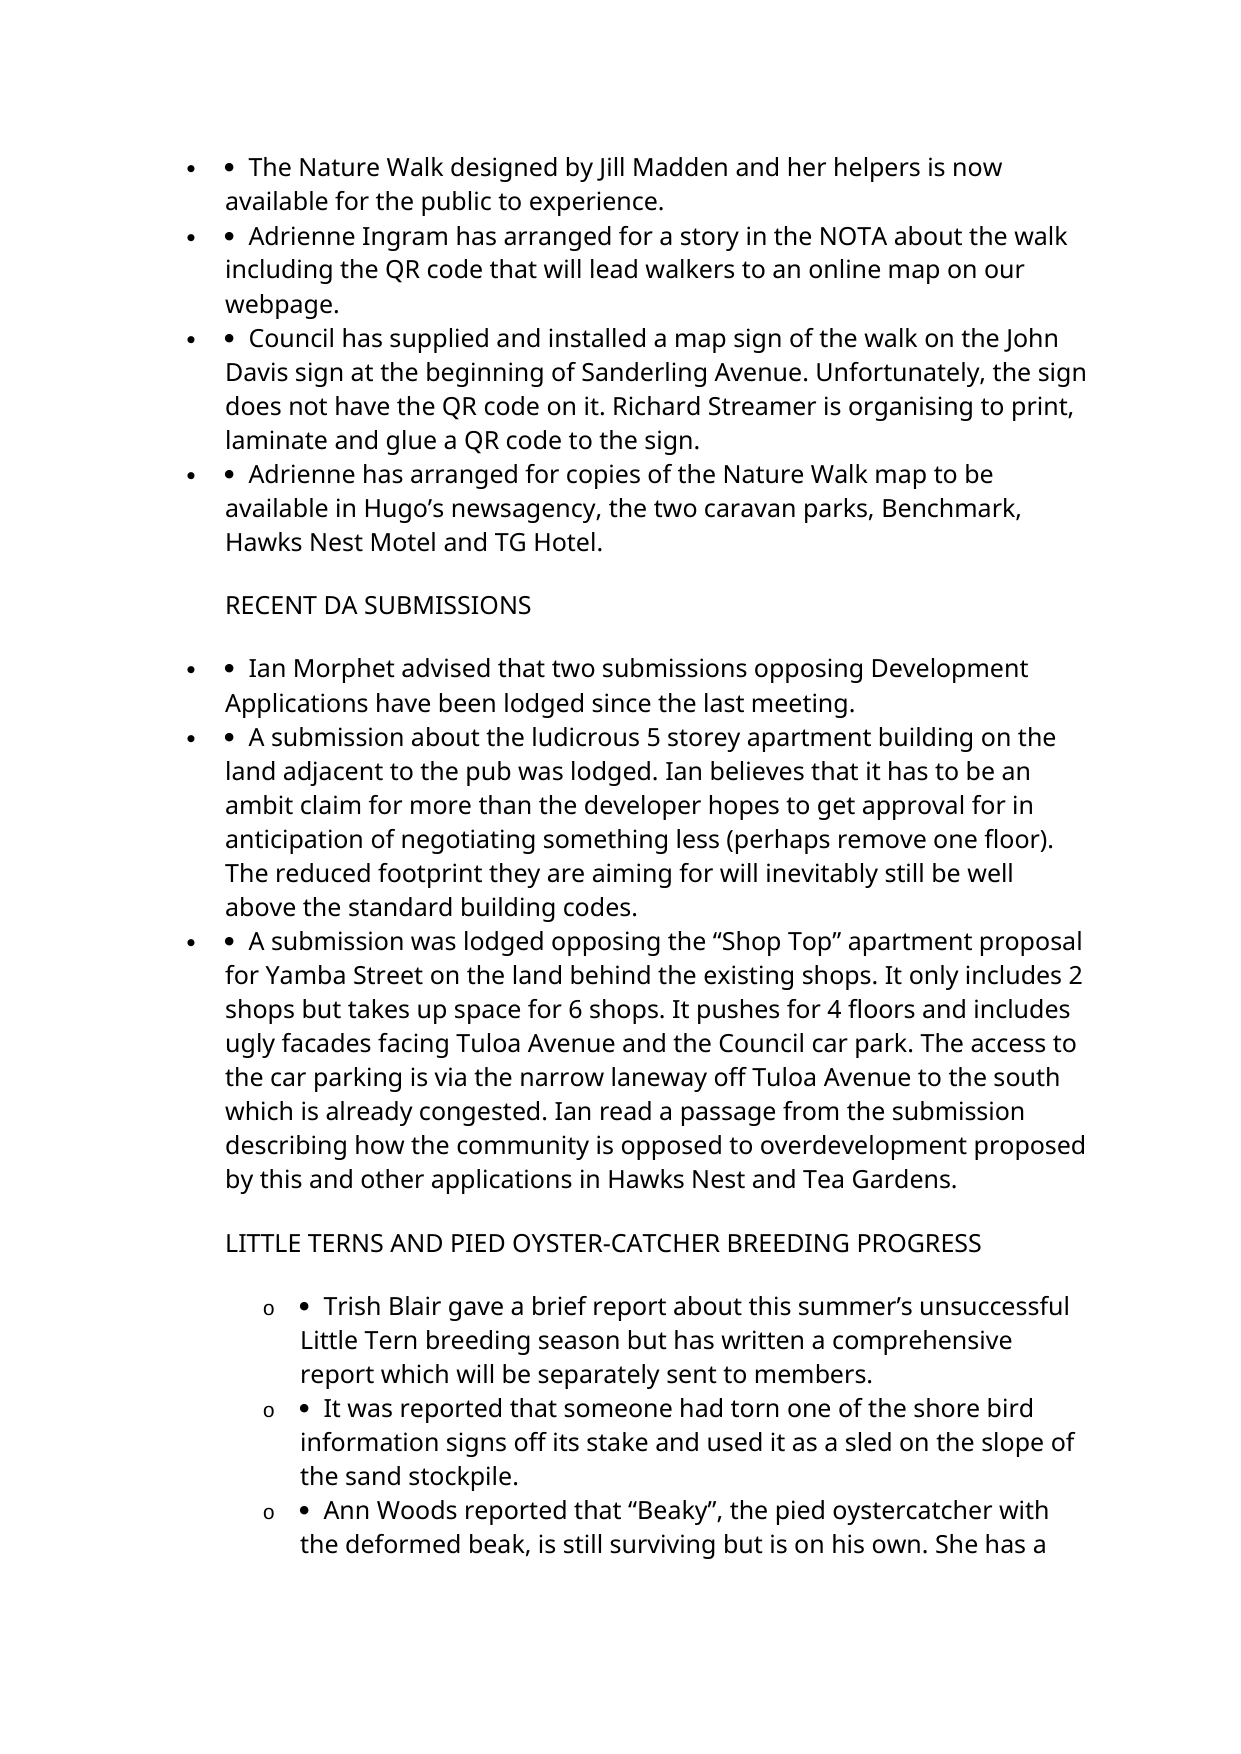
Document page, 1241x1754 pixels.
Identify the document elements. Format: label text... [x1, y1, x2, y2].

list The Nature Walk designed by Jill Madden and her helpers is now available for the public to experience. [187, 150, 1090, 218]
list Adrienne has arranged for copies of the Nature Walk map to be available in Hugo’s newsagency, the two caravan parks, Benchmark, Hawks Nest Motel and TG Hotel. [187, 457, 1090, 559]
list Council has supplied and installed a map sign of the walk on the John Davis sign at the beginning of Sanderling Avenue. Unfortunately, the sign does not have the QR code on it. Richard Streamer is organising to print, laminate and glue a QR code to the sign. [187, 320, 1090, 457]
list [262, 1493, 1090, 1561]
list A submission was lodged opposing the “Shop Top” apartment proposal for Yamba Street on the land behind the existing shops. It only includes 2 shops but takes up space for 6 shops. It pushes for 4 floors and includes ugly facades facing Tuloa Avenue and the Council car park. The access to the car parking is via the narrow laneway off Tuloa Avenue to the south which is already congested. Ian read a passage from the submission describing how the community is opposed to overdevelopment proposed by this and other applications in Hawks Nest and Tea Gardens. [187, 924, 1090, 1196]
list Ian Morphet advised that two submissions opposing Development Applications have been lodged since the last meeting. [187, 651, 1090, 719]
text LITTLE TERNS AND PIED OYSTER-CATCHER BREEDING PROGRESS [225, 1225, 1090, 1259]
list A submission about the ludicrous 5 storey apartment building on the land adjacent to the pub was lodged. Ian believes that it has to be an ambit claim for more than the developer hopes to get approval for in anticipation of negotiating something less (perhaps remove one floor). The reduced footprint they are aiming for will inevitably still be well above the standard building codes. [187, 719, 1090, 924]
list Trish Blair gave a brief report about this summer’s unsuccessful Little Tern breeding season but has written a comprehensive report which will be separately sent to members. [262, 1288, 1090, 1391]
text RECENT DA SUBMISSIONS [225, 588, 1090, 622]
list It was reported that someone had torn one of the shore bird information signs off its stake and used it as a sled on the slope of the sand stockpile. [262, 1391, 1090, 1493]
list Adrienne Ingram has arranged for a story in the NOTA about the walk including the QR code that will lead walkers to an online map on our webpage. [187, 218, 1090, 320]
